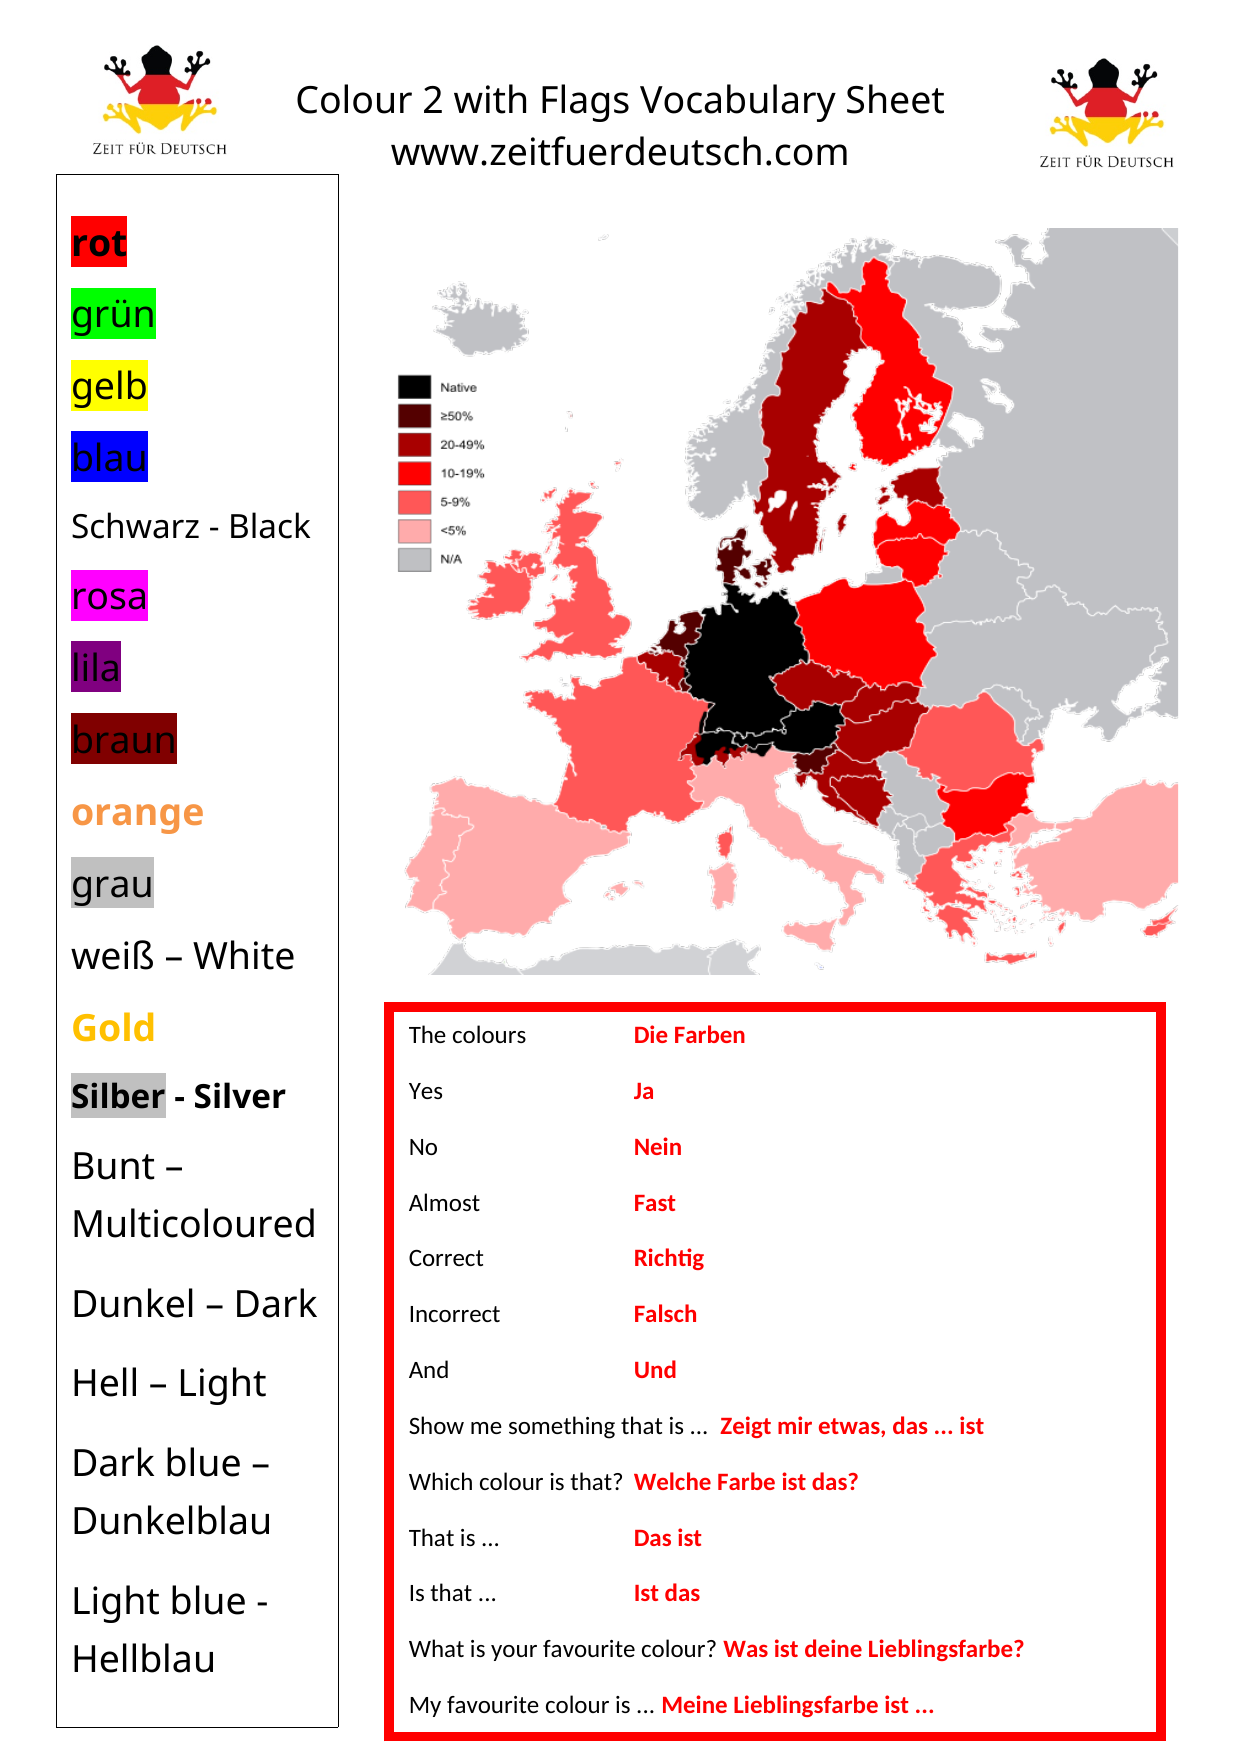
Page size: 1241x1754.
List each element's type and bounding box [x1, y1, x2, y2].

picture [1023, 47, 1189, 181]
picture [392, 228, 1179, 975]
picture [76, 35, 243, 168]
